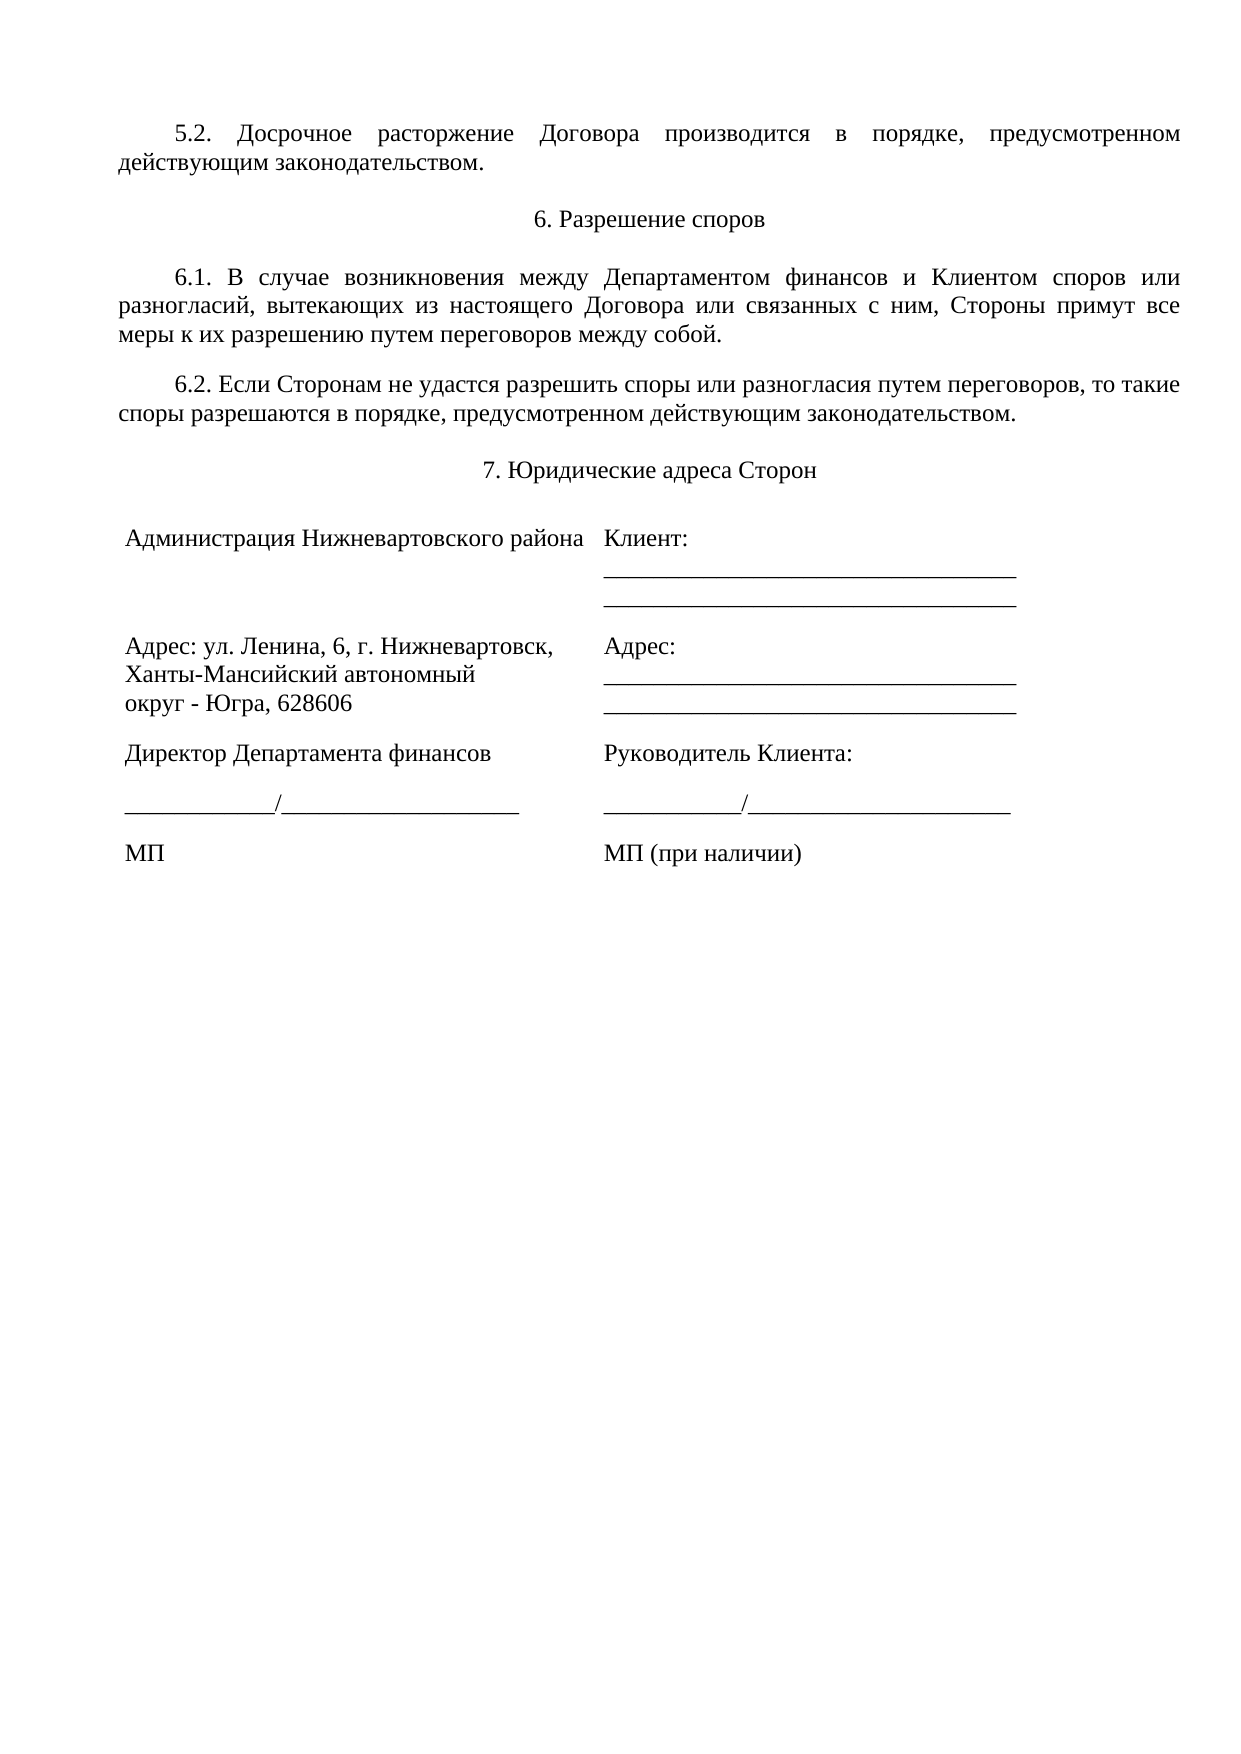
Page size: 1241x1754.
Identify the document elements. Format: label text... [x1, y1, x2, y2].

table_header Администрация Нижневартовского района [118, 513, 597, 620]
text 6. Разрешение споров [118, 204, 1181, 233]
table_cell Адрес: _________________________________ _________________________________ [597, 620, 1058, 728]
table_cell Адрес: ул. Ленина, 6, г. Нижневартовск, Ханты-Мансийский автономный округ - Югра, 628606 [118, 620, 597, 728]
text 5.2. Досрочное расторжение Договора производится в порядке, предусмотренном действующим законодательством. [118, 118, 1181, 176]
text 6.1. В случае возникновения между Департаментом финансов и Клиентом споров или разногласий, вытекающих из настоящего Договора или связанных с ним, Стороны примут все меры к их разрешению путем переговоров между собой. [118, 262, 1181, 348]
table_cell МП (при наличии) [597, 828, 1058, 878]
table_cell Руководитель Клиента: [597, 728, 1058, 778]
table_cell ____________/___________________ [118, 778, 597, 828]
table_header Клиент: _________________________________ _________________________________ [597, 513, 1058, 620]
table_cell ___________/_____________________ [597, 778, 1058, 828]
text 7. Юридические адреса Сторон [118, 455, 1181, 484]
table_cell Директор Департамента финансов [118, 728, 597, 778]
text 6.2. Если Сторонам не удастся разрешить споры или разногласия путем переговоров, то такие споры разрешаются в порядке, предусмотренном действующим законодательством. [118, 369, 1181, 426]
table_cell МП [118, 828, 597, 878]
